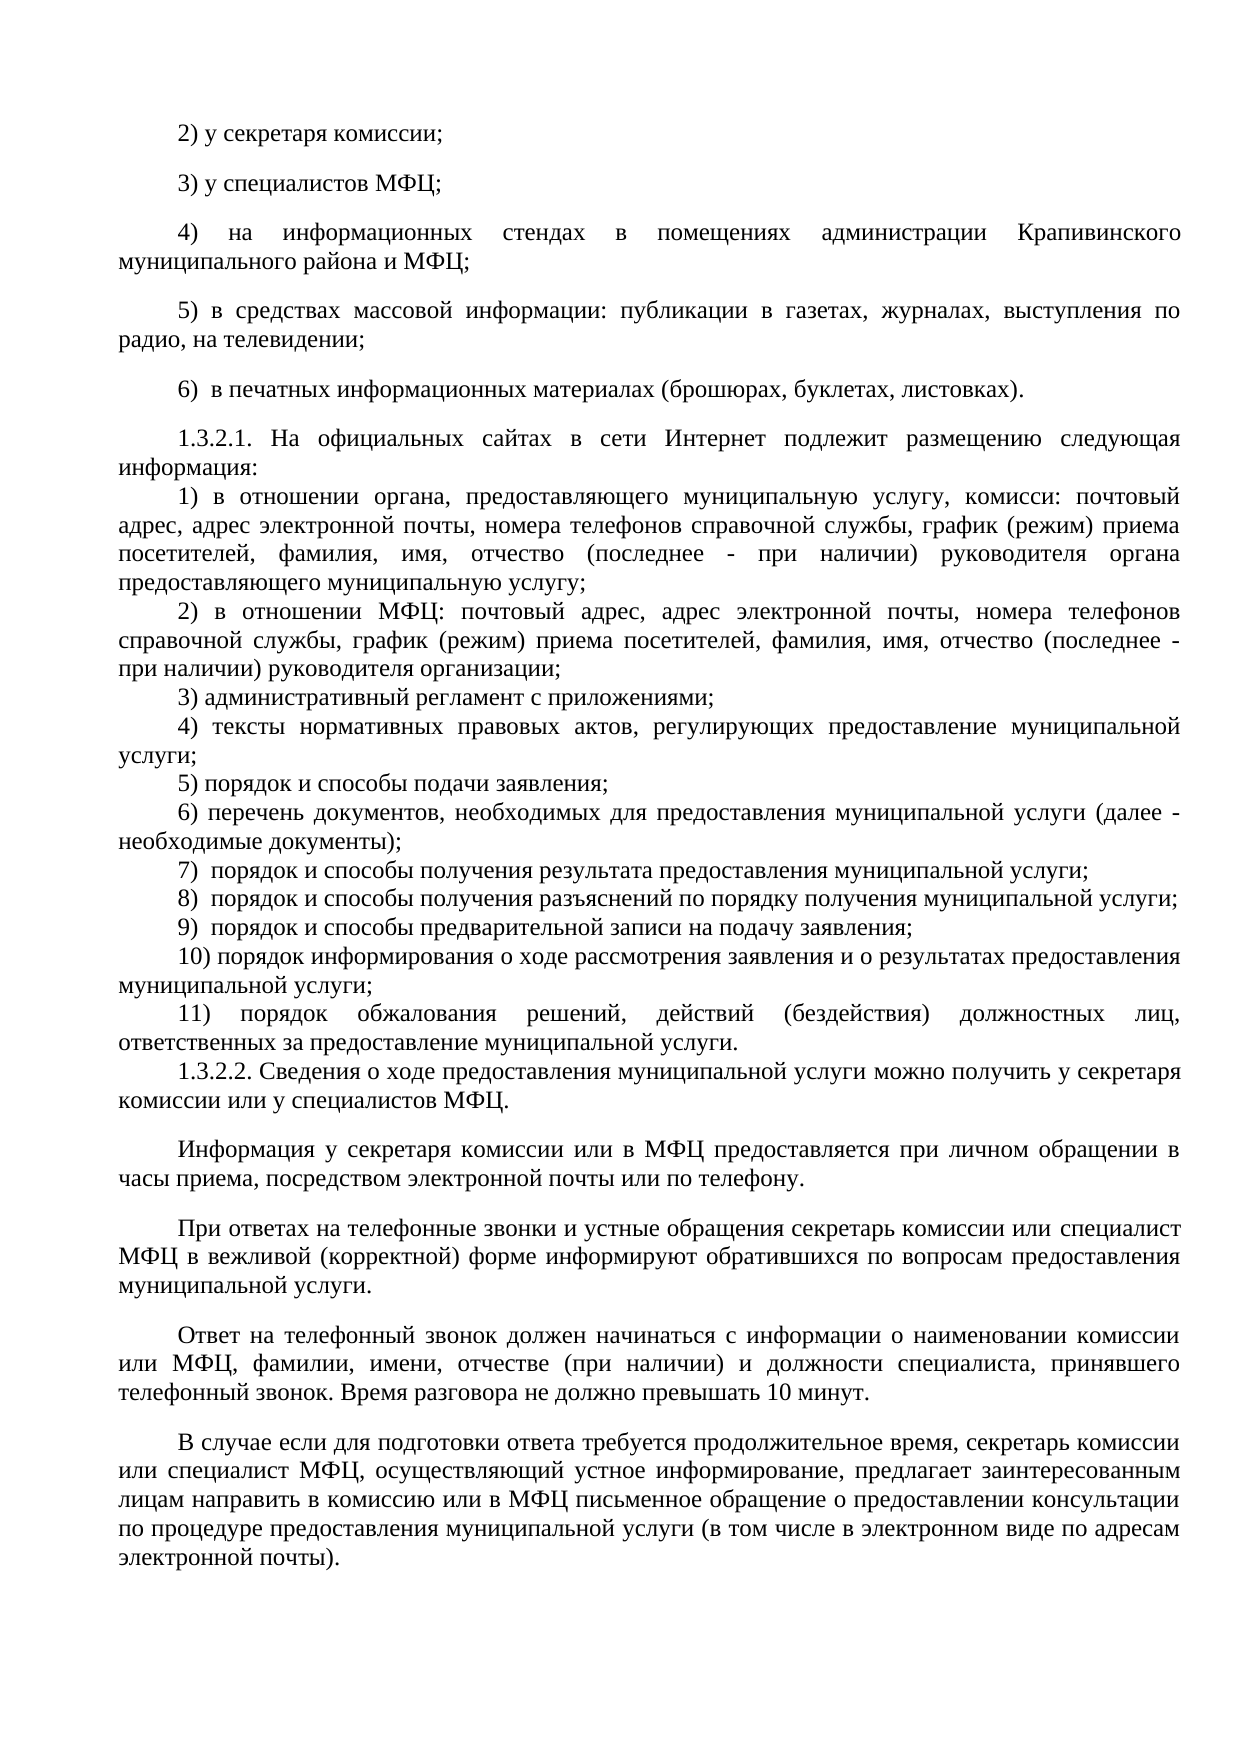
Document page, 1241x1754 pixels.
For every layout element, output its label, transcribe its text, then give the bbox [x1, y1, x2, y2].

text 1) в отношении органа, предоставляющего муниципальную услугу, комисси: почтовый адрес, адрес электронной почты, номера телефонов справочной службы, график (режим) приема посетителей, фамилия, имя, отчество (последнее - при наличии) руководителя органа предоставляющего муниципальную услугу; [118, 481, 1181, 596]
text 6) в печатных информационных материалах (брошюрах, буклетах, листовках). [118, 374, 1181, 403]
text 11) порядок обжалования решений, действий (бездействия) должностных лиц, ответственных за предоставление муниципальной услуги. [118, 998, 1181, 1056]
text 4) на информационных стендах в помещениях администрации Крапивинского муниципального района и МФЦ; [118, 217, 1181, 275]
text 3) административный регламент с приложениями; [118, 682, 1181, 711]
text 1.3.2.1. На официальных сайтах в сети Интернет подлежит размещению следующая информация: [118, 423, 1181, 481]
text 6) перечень документов, необходимых для предоставления муниципальной услуги (далее - необходимые документы); [118, 797, 1181, 855]
text 8) порядок и способы получения разъяснений по порядку получения муниципальной услуги; [118, 883, 1181, 912]
text При ответах на телефонные звонки и устные обращения секретарь комиссии или специалист МФЦ в вежливой (корректной) форме информируют обратившихся по вопросам предоставления муниципальной услуги. [118, 1213, 1181, 1299]
text 10) порядок информирования о ходе рассмотрения заявления и о результатах предоставления муниципальной услуги; [118, 941, 1181, 998]
text 4) тексты нормативных правовых актов, регулирующих предоставление муниципальной услуги; [118, 711, 1181, 768]
text 2) в отношении МФЦ: почтовый адрес, адрес электронной почты, номера телефонов справочной службы, график (режим) приема посетителей, фамилия, имя, отчество (последнее - при наличии) руководителя организации; [118, 596, 1181, 682]
text Информация у секретаря комиссии или в МФЦ предоставляется при личном обращении в часы приема, посредством электронной почты или по телефону. [118, 1134, 1181, 1192]
text 5) порядок и способы подачи заявления; [118, 768, 1181, 797]
text 1.3.2.2. Сведения о ходе предоставления муниципальной услуги можно получить у секретаря комиссии или у специалистов МФЦ. [118, 1056, 1181, 1113]
text 5) в средствах массовой информации: публикации в газетах, журналах, выступления по радио, на телевидении; [118, 296, 1181, 353]
text 7) порядок и способы получения результата предоставления муниципальной услуги; [118, 855, 1181, 883]
text 9) порядок и способы предварительной записи на подачу заявления; [118, 912, 1181, 941]
text 3) у специалистов МФЦ; [118, 168, 1181, 196]
text Ответ на телефонный звонок должен начинаться с информации о наименовании комиссии или МФЦ, фамилии, имени, отчестве (при наличии) и должности специалиста, принявшего телефонный звонок. Время разговора не должно превышать 10 минут. [118, 1320, 1181, 1406]
text В случае если для подготовки ответа требуется продолжительное время, секретарь комиссии или специалист МФЦ, осуществляющий устное информирование, предлагает заинтересованным лицам направить в комиссию или в МФЦ письменное обращение о предоставлении консультации по процедуре предоставления муниципальной услуги (в том числе в электронном виде по адресам электронной почты). [118, 1427, 1181, 1571]
text 2) у секретаря комиссии; [118, 118, 1181, 147]
